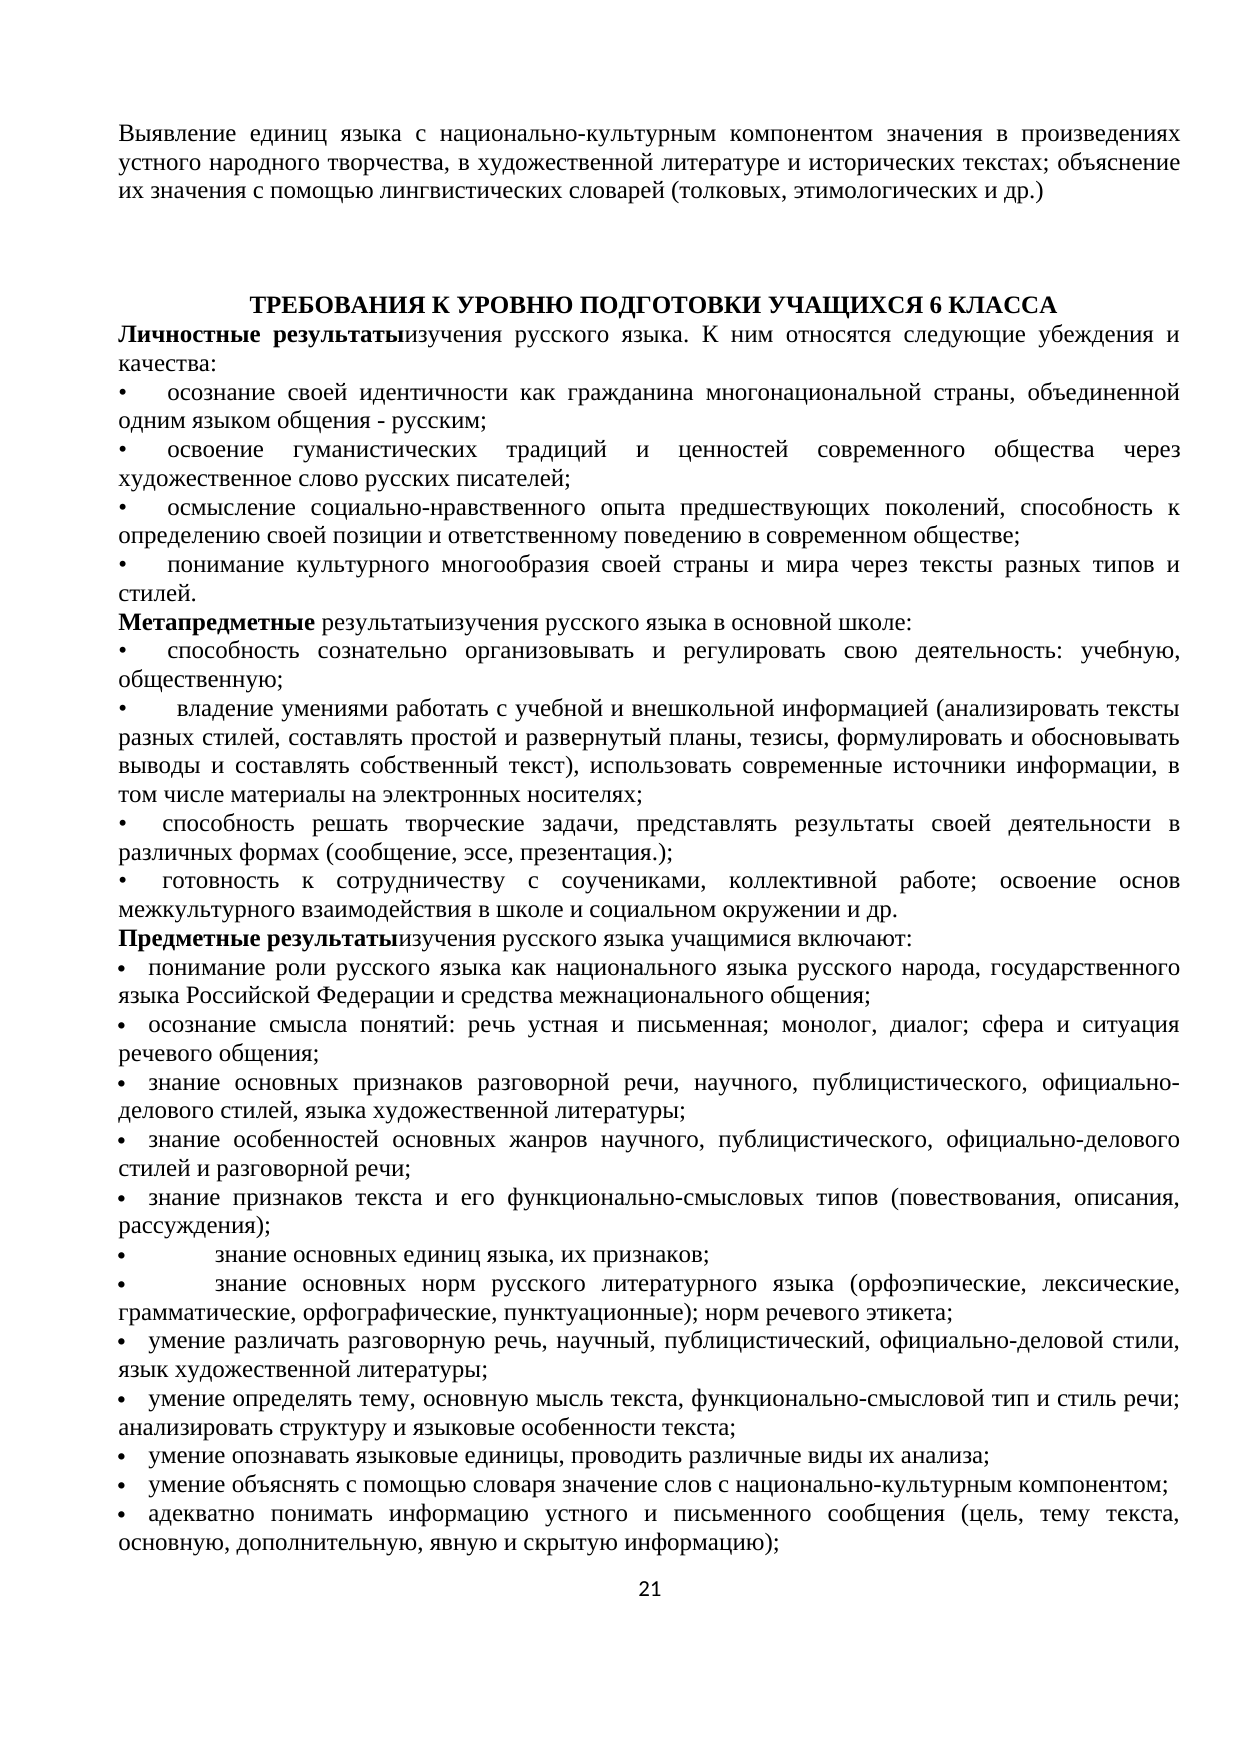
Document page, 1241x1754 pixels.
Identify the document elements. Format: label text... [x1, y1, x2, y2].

list знание признаков текста и его функционaльно-смысловых типов (повествования, описания, рассуждения); [118, 1182, 1181, 1239]
text ТРЕБОВАНИЯ К УРОВНЮ ПОДГОТОВКИ УЧАЩИХСЯ 6 КЛАССА [118, 291, 1181, 319]
list знание основных признаков разговорной речи, научного, публицистического, официaльно-делового стилей, языка художественной литературы; [118, 1067, 1181, 1124]
list понимание культурного многообразия своей страны и мира через тексты разных типов и стилей. [118, 549, 1181, 607]
list умение объяснять с помощью словаря значение слов с национально-культурным компонентом; [118, 1469, 1181, 1498]
list адекватно понимать информацию устного и письменного сообщения (цель, тему текста, основную, дополнительную, явную и скрытую информацию); [118, 1498, 1181, 1556]
text Выявление единиц языка с национально-культурным компонентом значения в произведениях устного народного творчества, в художественной литературе и исторических текстах; объяснение их значения с помощью лингвистических словарей (толковых, этимологических и др.) [118, 118, 1181, 204]
list готовность к сотрудничеству с соучениками, коллективной работе; освоение основ межкультурного взаимодействия в школе и социальном окружении и др. [118, 866, 1181, 923]
list знание основных норм русского литературного языка (орфоэпические, лексические, грамматические, орфографические, пунктуационные); норм речевого этикета; [118, 1268, 1181, 1326]
text • владение умениями работать с учебной и внешкольной информацией (анализировать тексты разных стилей, составлять простой и развернутый планы, тезисы, формулировать и обосновывать выводы и составлять собственный текст), использовать современные источники информации, в том числе материалы на электронных носителях; [118, 693, 1181, 808]
list понимание роли русского языка как национального языка русского народа, государственного языка Российской Федерации и средства межнационального общения; [118, 952, 1181, 1009]
text Личностные результатыизучения русского языка. К ним относятся следующие убеждения и качества: [118, 319, 1181, 377]
list знание особенностей основных жанров научного, публицистического, официaльно-делового стилей и разговорной речи; [118, 1124, 1181, 1182]
list осознание смысла понятий: речь устная и письменная; монолог, диалог; сфера и ситуация речевого общения; [118, 1009, 1181, 1067]
list умение различать разговорную речь, научный, публицистический, официально-деловой стили, язык художественной литературы; [118, 1326, 1181, 1383]
list осознание своей идентичности как гражданина многонациональной страны, объединенной одним языком общения - русским; [118, 377, 1181, 434]
list умение опознавать языковые единицы, проводить различные виды их анaлиза; [118, 1441, 1181, 1469]
text • способность сознательно организовывать и регулировать свою деятельность: учебную, общественную; [118, 636, 1181, 693]
text Предметные результатыизучения русского языка учащимися включают: [118, 923, 1181, 952]
text Метапредметные результатыизучения русского языка в основной школе: [118, 607, 1181, 636]
list осмысление социально-нравственного опыта предшествующих поколений, способность к определению своей позиции и ответственному поведению в современном обществе; [118, 492, 1181, 549]
list умение определять тему, основную мысль текста, функционально-смысловой тип и стиль речи; анализировать структуру и языковые особенности текста; [118, 1383, 1181, 1441]
list знание основных единиц языка, их признаков; [118, 1239, 1181, 1268]
list способность решать творческие задачи, представлять результаты своей деятельности в различных формах (сообщение, эссе, презентация.); [118, 808, 1181, 866]
list освоение гуманистических традиций и ценностей современного общества через художественное слово русских писателей; [118, 434, 1181, 492]
